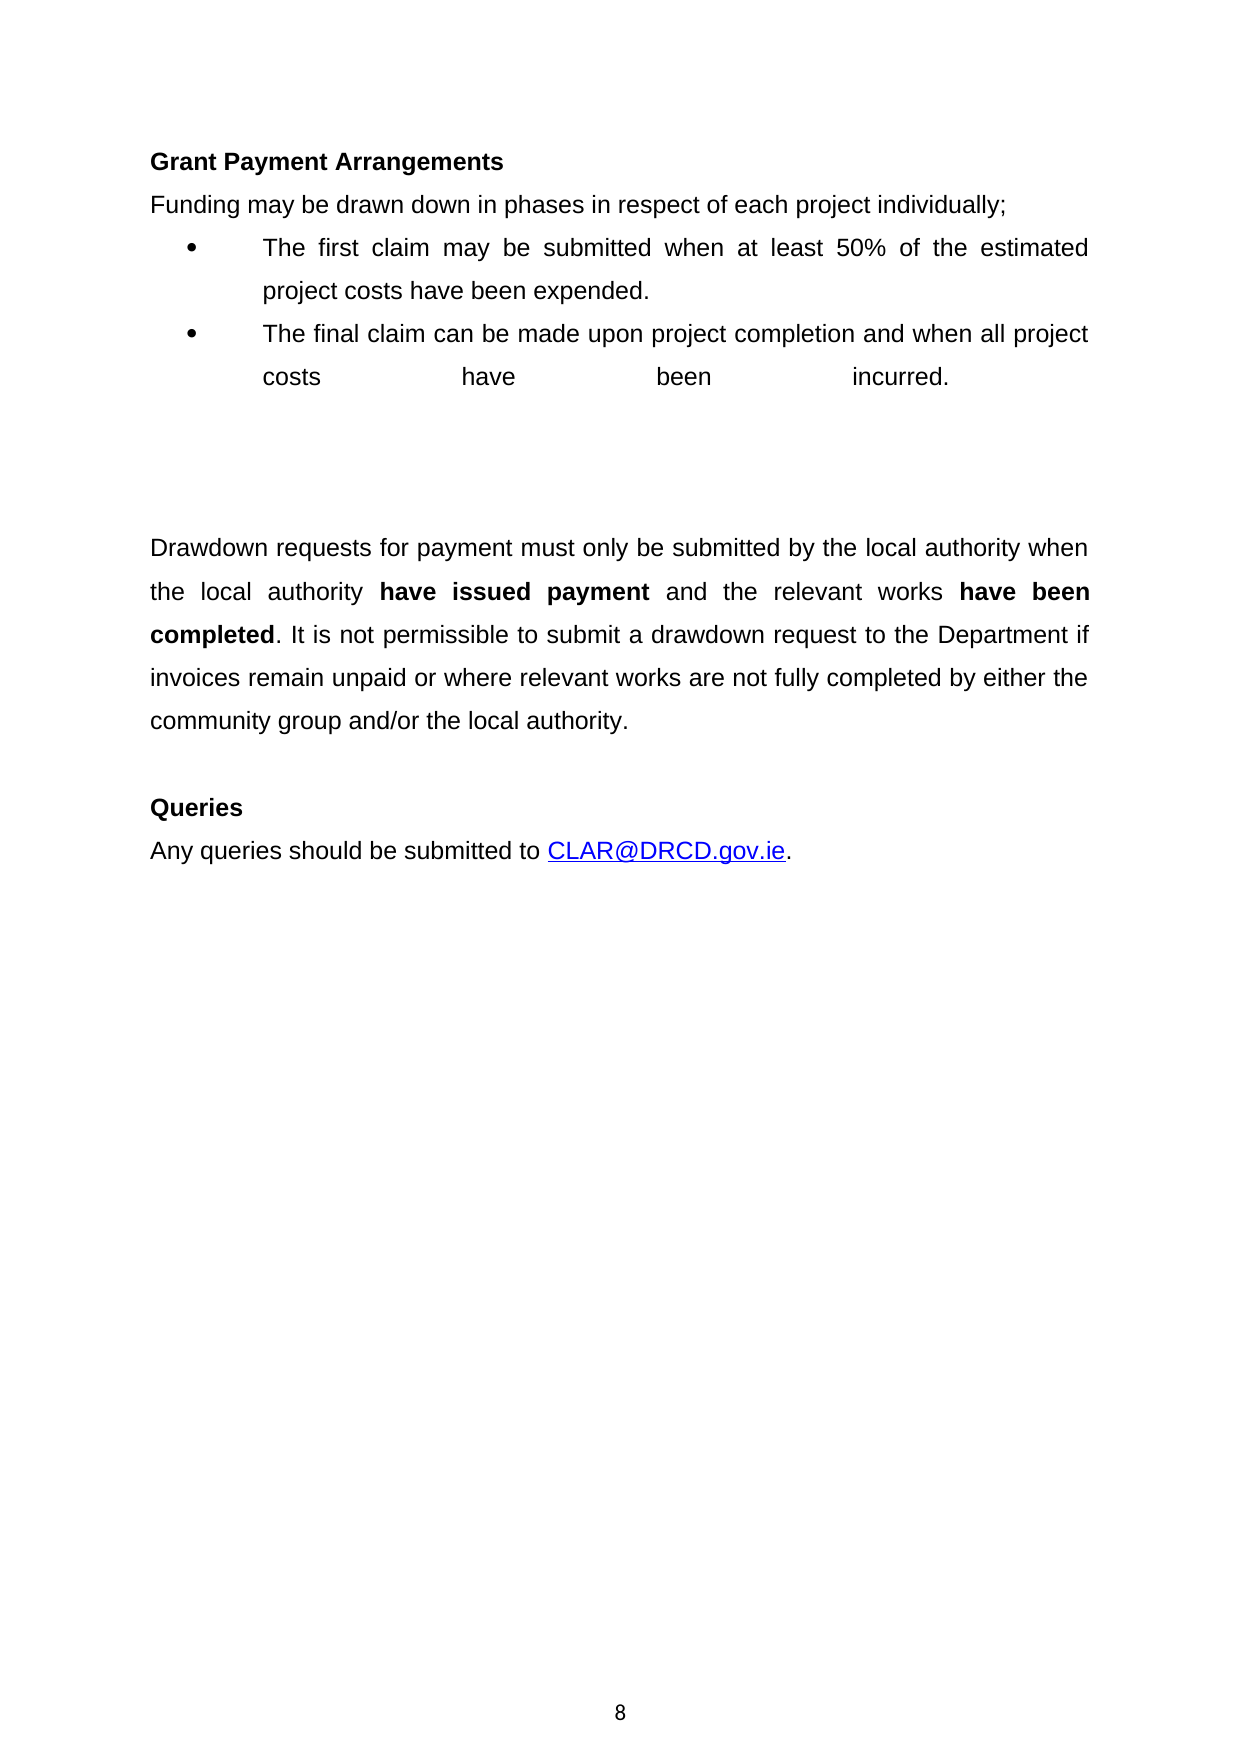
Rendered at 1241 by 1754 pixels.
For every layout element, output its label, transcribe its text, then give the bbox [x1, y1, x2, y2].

list The first claim may be submitted when at least 50% of the estimated project costs have been expended. [187, 233, 1090, 305]
text Funding may be drawn down in phases in respect of each project individually; [150, 190, 1090, 218]
text Any queries should be submitted to CLAR@DRCD.gov.ie. [150, 836, 1090, 864]
list The final claim can be made upon project completion and when all project costs have been incurred. [187, 319, 1090, 433]
text Queries [150, 793, 1090, 821]
text Drawdown requests for payment must only be submitted by the local authority when the local authority have issued payment and the relevant works have been completed. It is not permissible to submit a drawdown request to the Department if invoices remain unpaid or where relevant works are not fully completed by either the community group and/or the local authority. [150, 533, 1090, 735]
text Grant Payment Arrangements [150, 147, 1090, 175]
